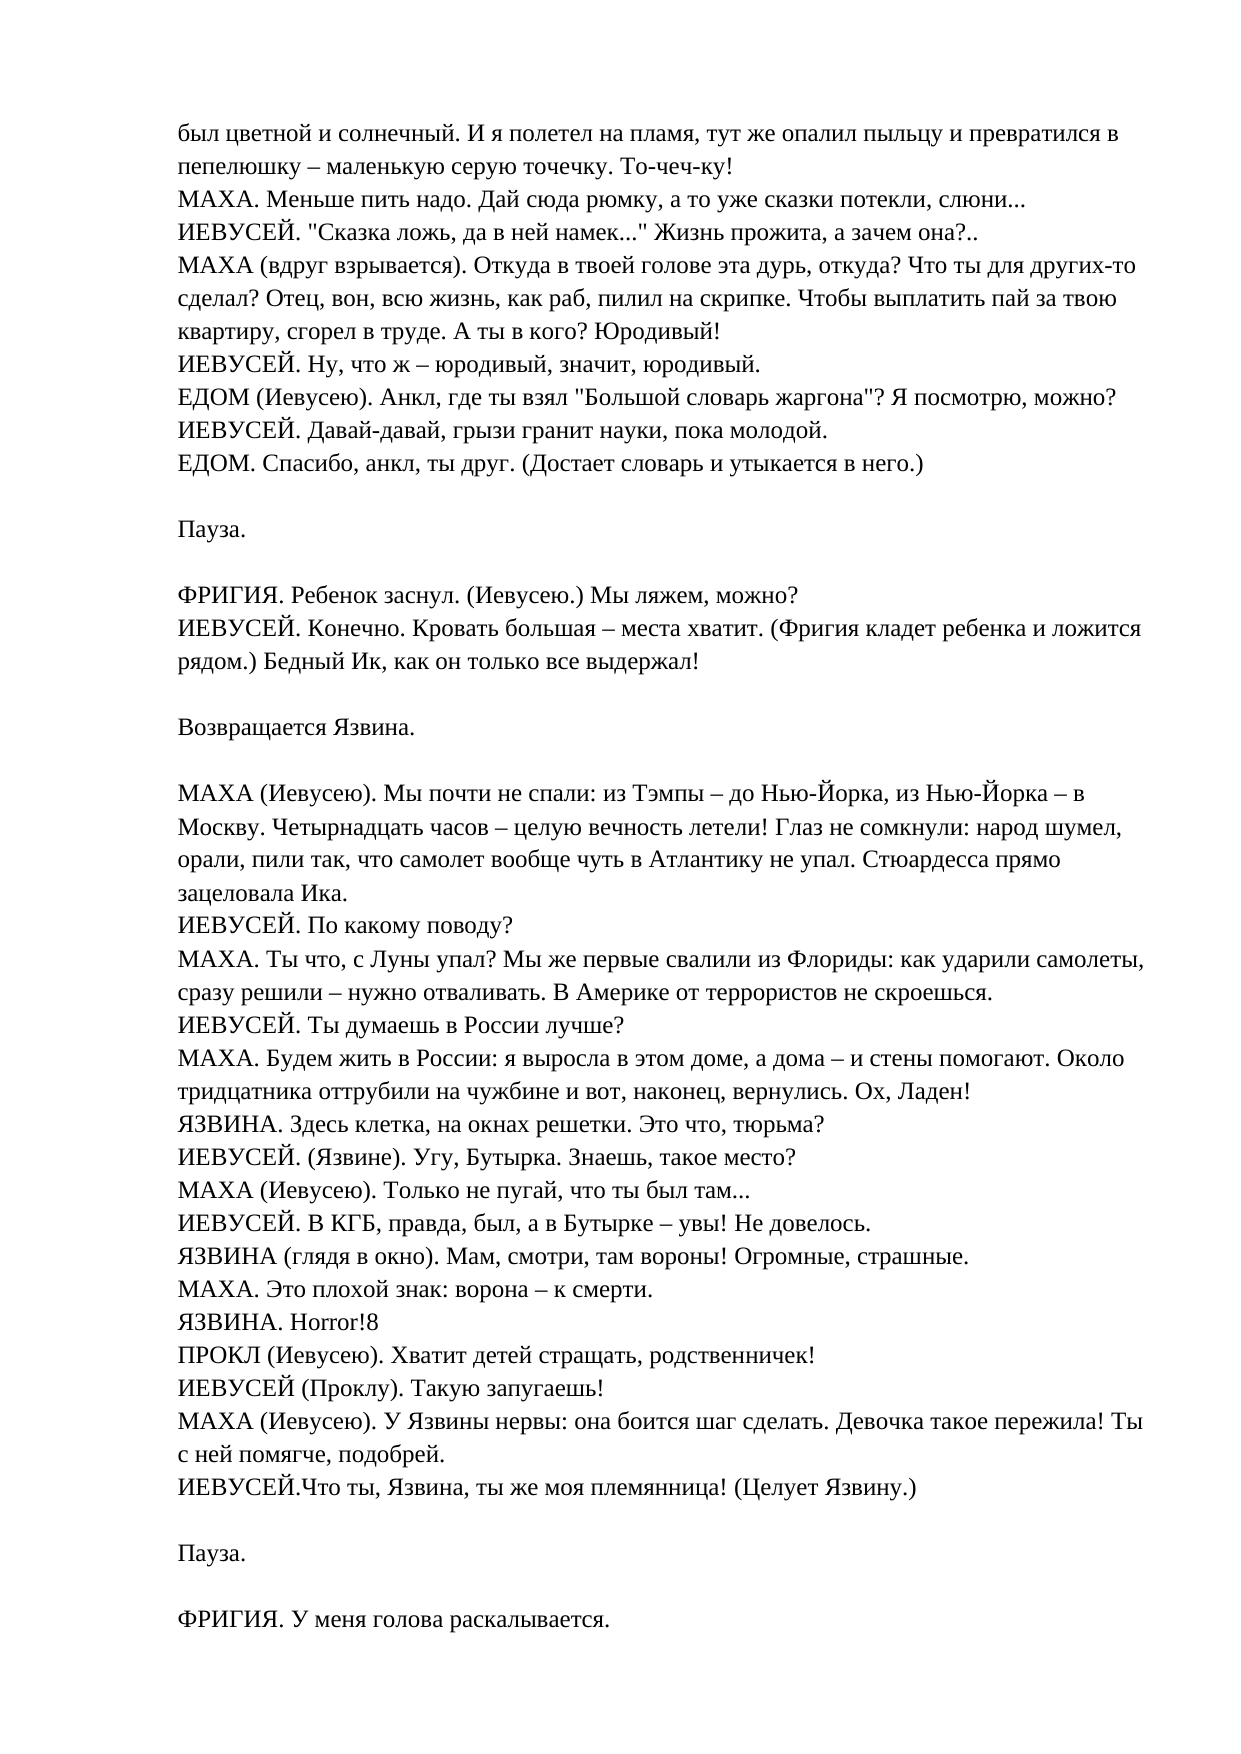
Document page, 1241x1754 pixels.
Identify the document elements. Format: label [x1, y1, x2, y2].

text [177, 118, 1152, 1633]
